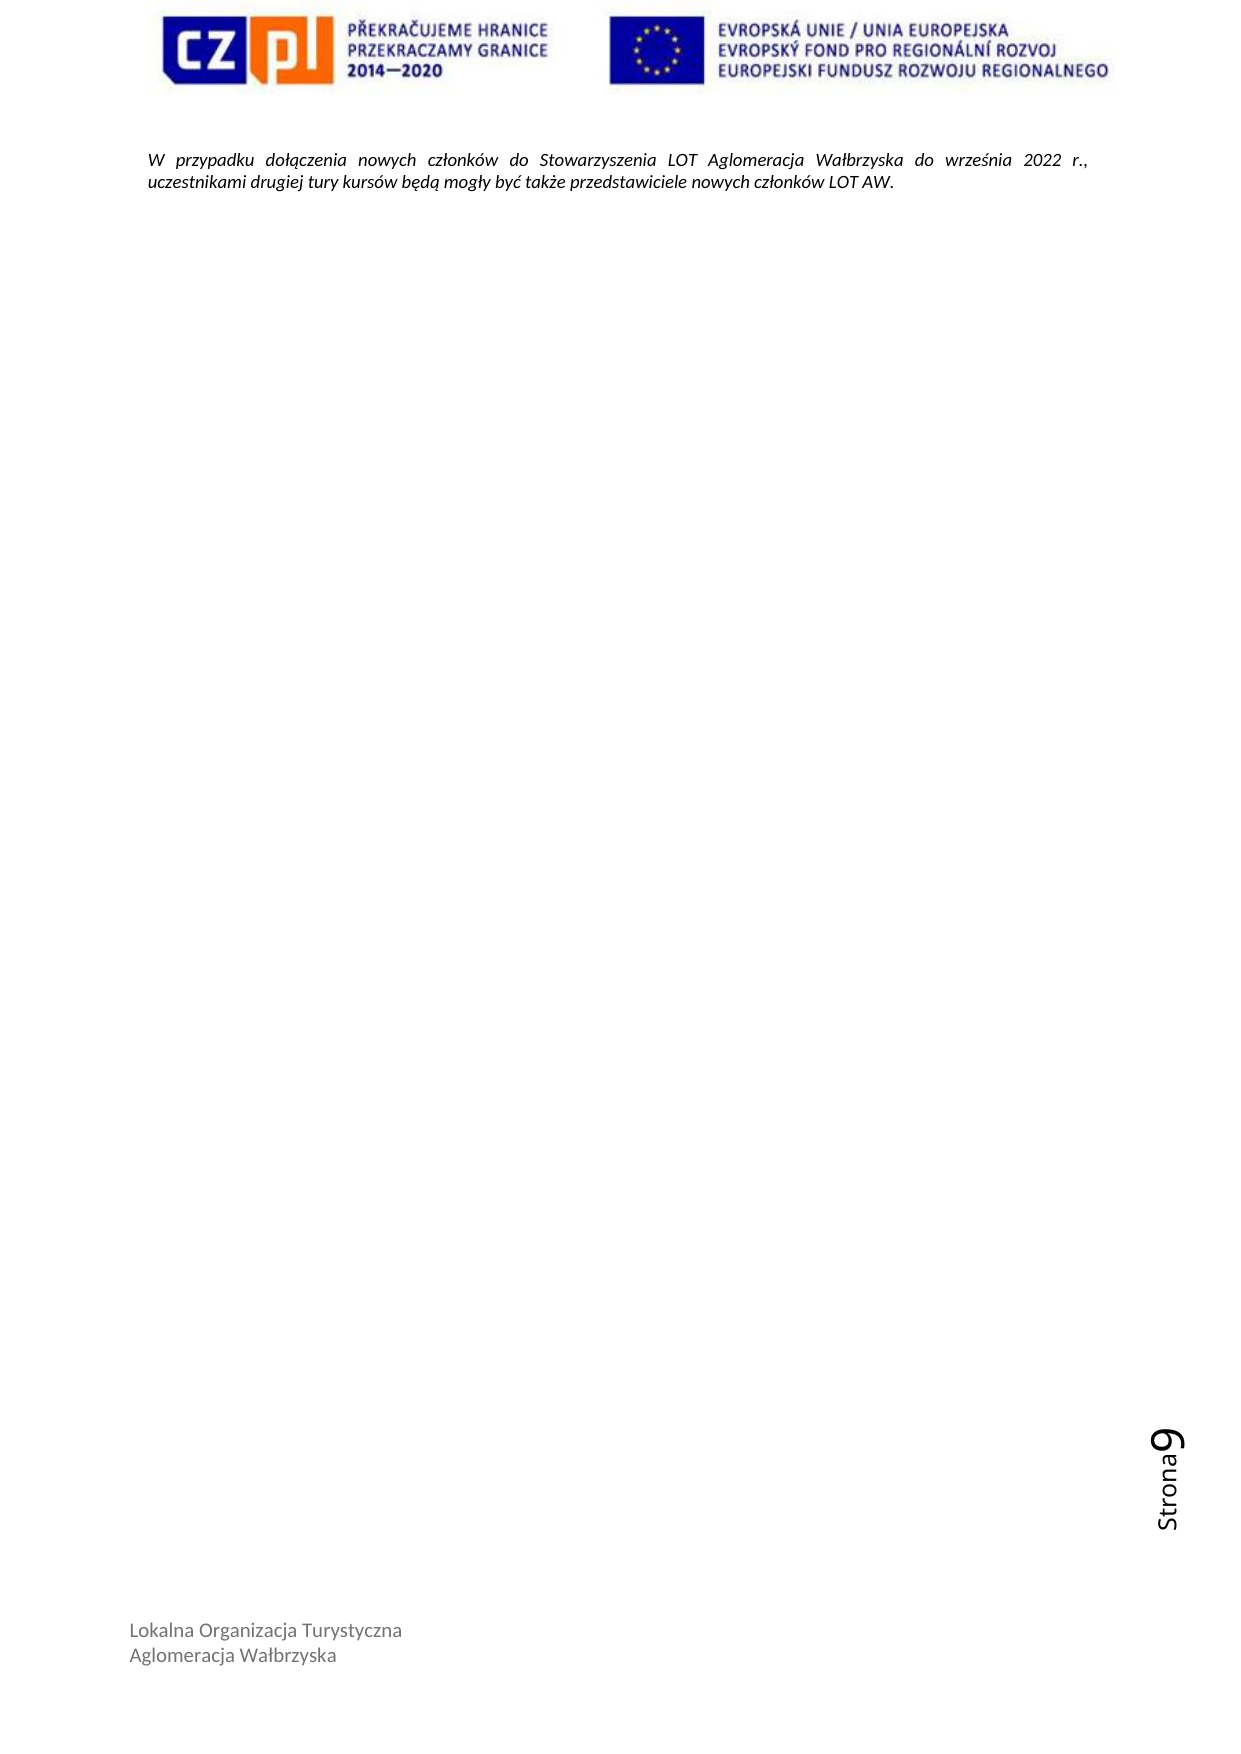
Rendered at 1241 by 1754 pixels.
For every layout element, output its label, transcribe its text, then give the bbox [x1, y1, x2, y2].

picture [147, 0, 1124, 100]
text W przypadku dołączenia nowych członków do Stowarzyszenia LOT Aglomeracja Wałbrzyska do września 2022 r., uczestnikami drugiej tury kursów będą mogły być także przedstawiciele nowych członków LOT AW. [148, 148, 1092, 193]
